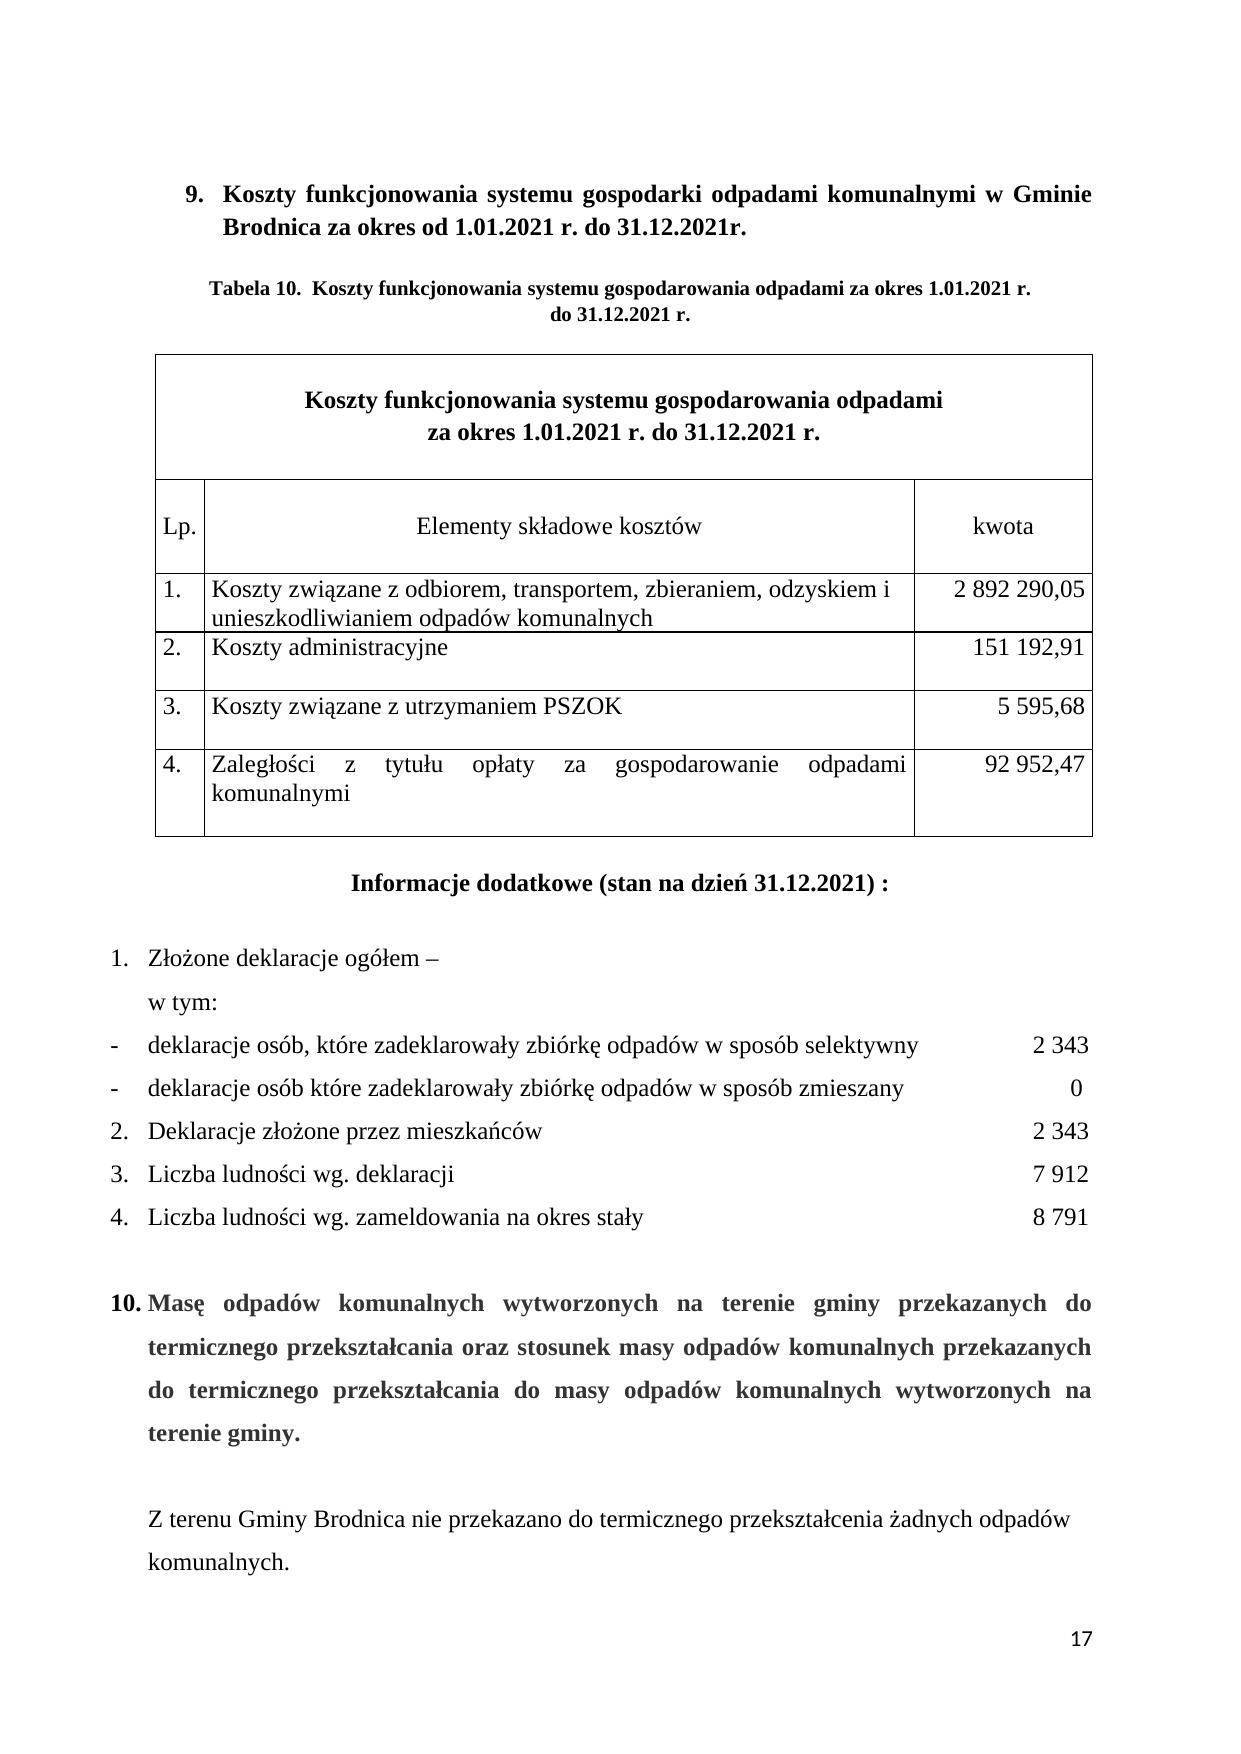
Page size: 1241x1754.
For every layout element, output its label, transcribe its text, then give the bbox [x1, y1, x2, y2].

table_header Koszty funkcjonowania systemu gospodarowania odpadami za okres 1.01.2021 r. do 31.12.2021 r. [156, 355, 1092, 479]
list Koszty funkcjonowania systemu gospodarki odpadami komunalnymi w Gminie Brodnica za okres od 1.01.2021 r. do 31.12.2021r. [185, 179, 1093, 240]
table_cell 4. [156, 750, 204, 836]
list deklaracje osób, które zadeklarowały zbiórkę odpadów w sposób selektywny 2 343 [110, 1030, 1093, 1058]
table_cell Koszty administracyjne [205, 633, 914, 690]
table_cell Elementy składowe kosztów [205, 480, 914, 573]
table_cell Koszty związane z utrzymaniem PSZOK [205, 691, 914, 748]
table_cell 1. [156, 574, 204, 631]
subtitle Informacje dodatkowe (stan na dzień 31.12.2021) : [148, 868, 1093, 897]
table_cell 2. [156, 633, 204, 690]
list Liczba ludności wg. deklaracji 7 912 [110, 1159, 1093, 1188]
table_cell 3. [156, 691, 204, 748]
list Z terenu Gminy Brodnica nie przekazano do termicznego przekształcenia żadnych odpadów komunalnych. [148, 1504, 1093, 1576]
list Masę odpadów komunalnych wytworzonych na terenie gminy przekazanych do termicznego przekształcania oraz stosunek masy odpadów komunalnych przekazanych do termicznego przekształcania do masy odpadów komunalnych wytworzonych na terenie gminy. [110, 1288, 1093, 1447]
table_cell 2 892 290,05 [915, 574, 1092, 631]
table_cell Koszty związane z odbiorem, transportem, zbieraniem, odzyskiem i unieszkodliwianiem odpadów komunalnych [205, 574, 914, 631]
text w tym: [148, 987, 1093, 1015]
list Liczba ludności wg. zameldowania na okres stały 8 791 [110, 1202, 1093, 1231]
text Tabela 10. Koszty funkcjonowania systemu gospodarowania odpadami za okres 1.01.2021 r. do 31.12.2021 r. [148, 276, 1093, 326]
table_cell 5 595,68 [915, 691, 1092, 748]
table_cell kwota [915, 480, 1092, 573]
list deklaracje osób które zadeklarowały zbiórkę odpadów w sposób zmieszany 0 [110, 1073, 1093, 1102]
table_cell Zaległości z tytułu opłaty za gospodarowanie odpadami komunalnymi [205, 750, 914, 836]
table_cell Lp. [156, 480, 204, 573]
list Deklaracje złożone przez mieszkańców 2 343 [110, 1116, 1093, 1145]
list Złożone deklaracje ogółem – [110, 943, 1093, 972]
table_cell 92 952,47 [915, 750, 1092, 836]
table_cell 151 192,91 [915, 633, 1092, 690]
